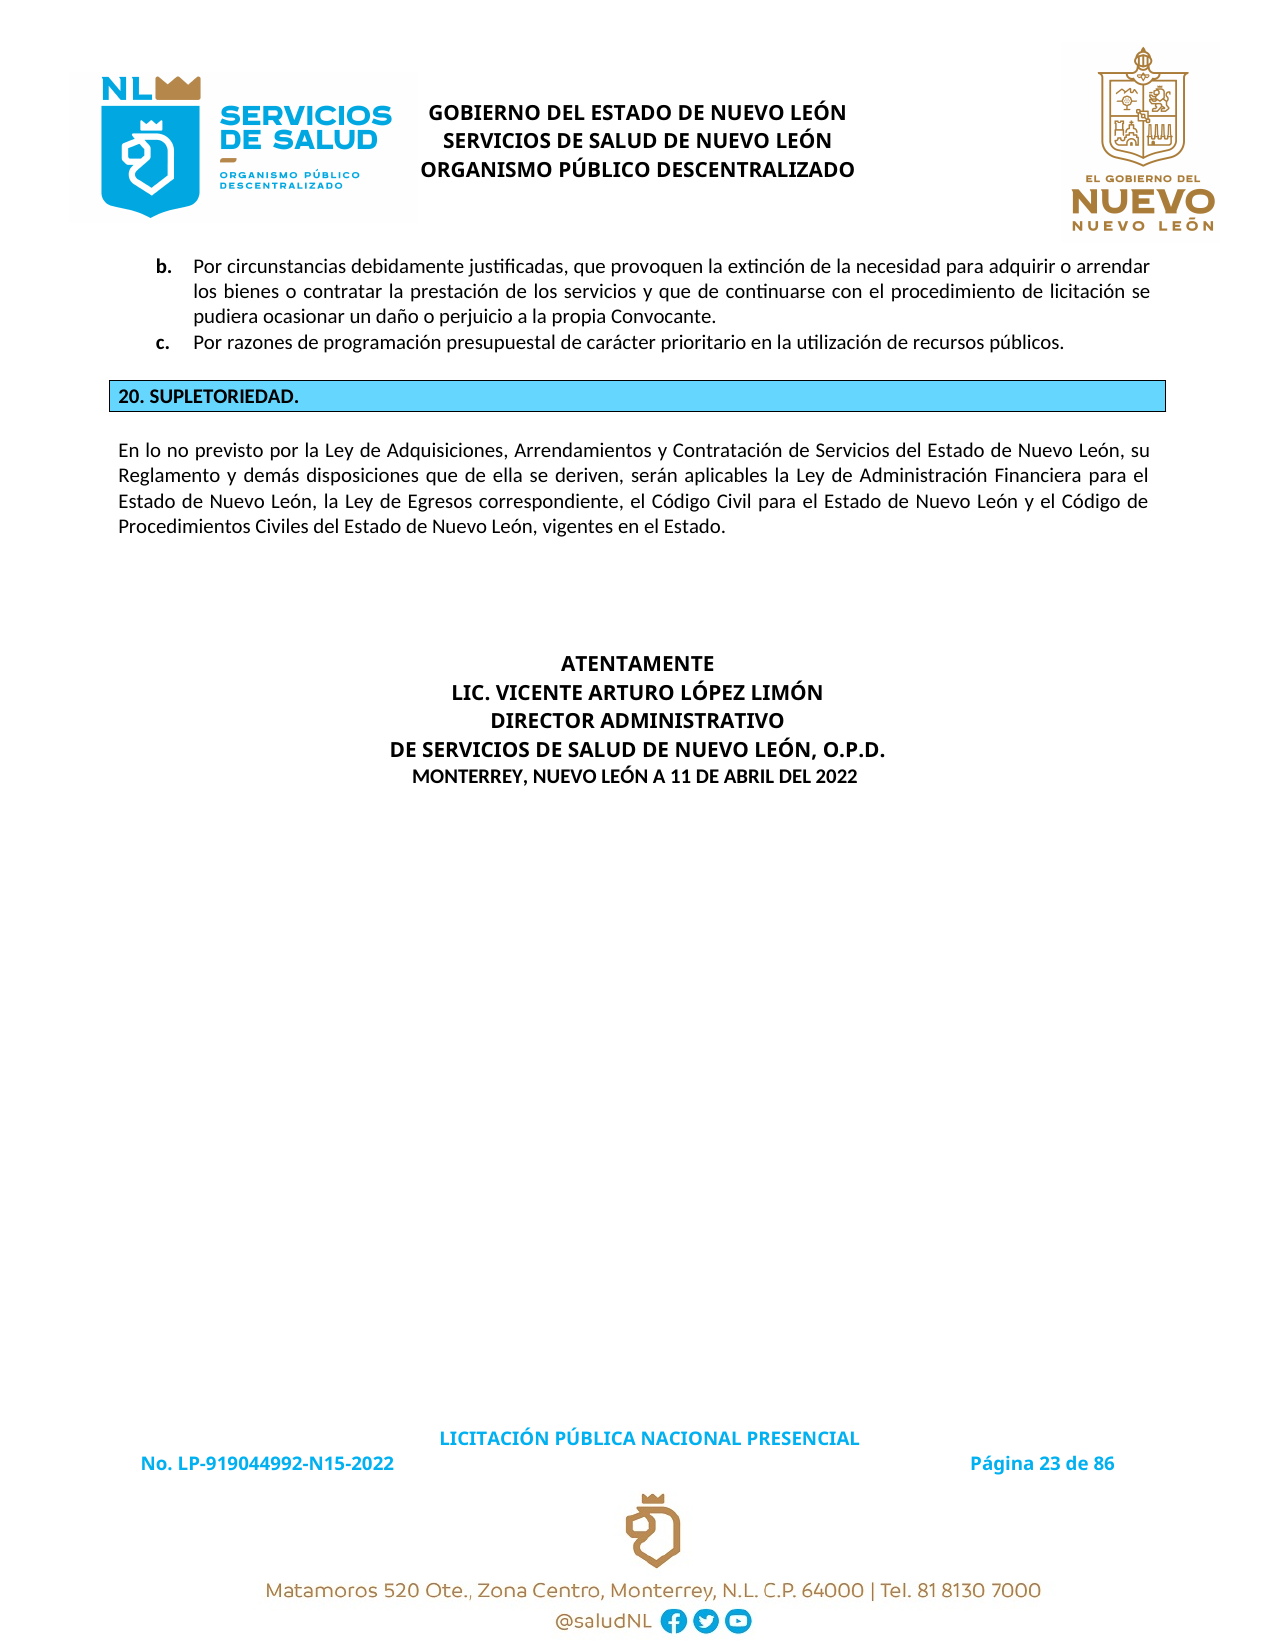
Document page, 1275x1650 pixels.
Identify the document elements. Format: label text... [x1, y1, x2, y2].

text LIC. VICENTE ARTURO LÓPEZ LIMÓN [118, 678, 1157, 706]
picture [0, 1476, 1275, 1649]
list Por razones de programación presupuestal de carácter prioritario en la utilización de recursos públicos. [156, 329, 1157, 354]
picture [68, 72, 418, 223]
text ATENTAMENTE [118, 649, 1157, 678]
text MONTERREY, NUEVO LEÓN A 11 DE ABRIL DEL 2022 [118, 763, 1152, 789]
text En lo no previsto por la Ley de Adquisiciones, Arrendamientos y Contratación de Servicios del Estado de Nuevo León, su Reglamento y demás disposiciones que de ella se deriven, serán aplicables la Ley de Administración Financiera para el Estado de Nuevo León, la Ley de Egresos correspondiente, el Código Civil para el Estado de Nuevo León y el Código de Procedimientos Civiles del Estado de Nuevo León, vigentes en el Estado. [118, 437, 1152, 539]
text 20. SUPLETORIEDAD. [110, 381, 1165, 411]
text DE SERVICIOS DE SALUD DE NUEVO LEÓN, O.P.D. [118, 735, 1157, 763]
text DIRECTOR ADMINISTRATIVO [118, 706, 1157, 735]
picture [1060, 42, 1221, 243]
list Por circunstancias debidamente justificadas, que provoquen la extinción de la necesidad para adquirir o arrendar los bienes o contratar la prestación de los servicios y que de continuarse con el procedimiento de licitación se pudiera ocasionar un daño o perjuicio a la propia Convocante. [156, 253, 1152, 329]
